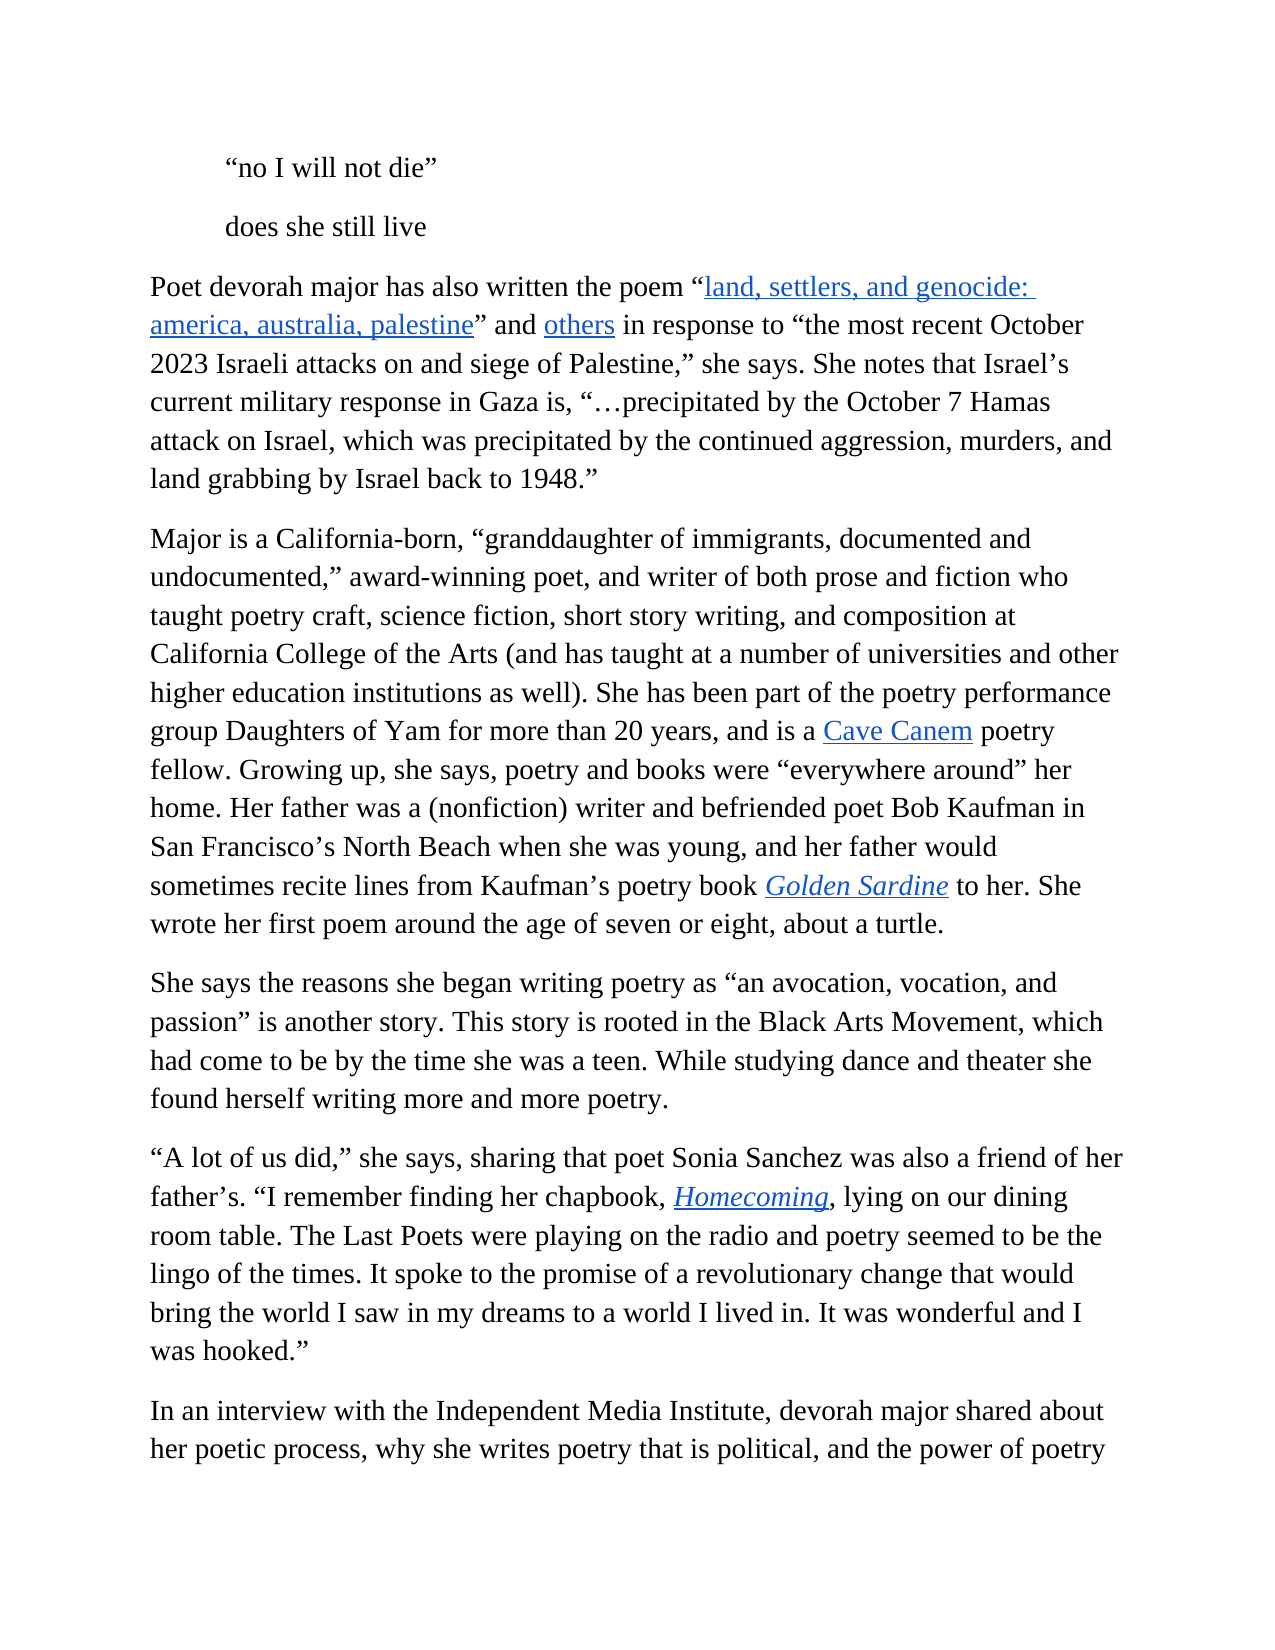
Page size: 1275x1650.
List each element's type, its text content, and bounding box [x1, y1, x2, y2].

text “no I will not die” [225, 150, 1125, 183]
text Major is a California-born, “granddaughter of immigrants, documented and undocumented,” award-winning poet, and writer of both prose and fiction who taught poetry craft, science fiction, short story writing, and composition at California College of the Arts (and has taught at a number of universities and other higher education institutions as well). She has been part of the poetry performance group Daughters of Yam for more than 20 years, and is a Cave Canem poetry fellow. Growing up, she says, poetry and books were “everywhere around” her home. Her father was a (nonfiction) writer and befriended poet Bob Kaufman in San Francisco’s North Beach when she was young, and her father would sometimes recite lines from Kaufman’s poetry book Golden Sardine to her. She wrote her first poem around the age of seven or eight, about a turtle. [150, 521, 1125, 940]
text Poet devorah major has also written the poem “land, settlers, and genocide: america, australia, palestine” and others in response to “the most recent October 2023 Israeli attacks on and siege of Palestine,” she says. She notes that Israel’s current military response in Gaza is, “…precipitated by the October 7 Hamas attack on Israel, which was precipitated by the continued aggression, murders, and land grabbing by Israel back to 1948.” [150, 269, 1125, 495]
text does she still live [225, 209, 1125, 243]
text “A lot of us did,” she says, sharing that poet Sonia Sanchez was also a friend of her father’s. “I remember finding her chapbook, Homecoming, lying on our dining room table. The Last Poets were playing on the radio and poetry seemed to be the lingo of the times. It spoke to the promise of a revolutionary change that would bring the world I saw in my dreams to a world I lived in. It was wonderful and I was hooked.” [150, 1141, 1125, 1367]
text She says the reasons she began writing poetry as “an avocation, vocation, and passion” is another story. This story is rooted in the Black Arts Movement, which had come to be by the time she was a teen. While studying dance and theater she found herself writing more and more poetry. [150, 966, 1125, 1115]
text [150, 1393, 1125, 1465]
